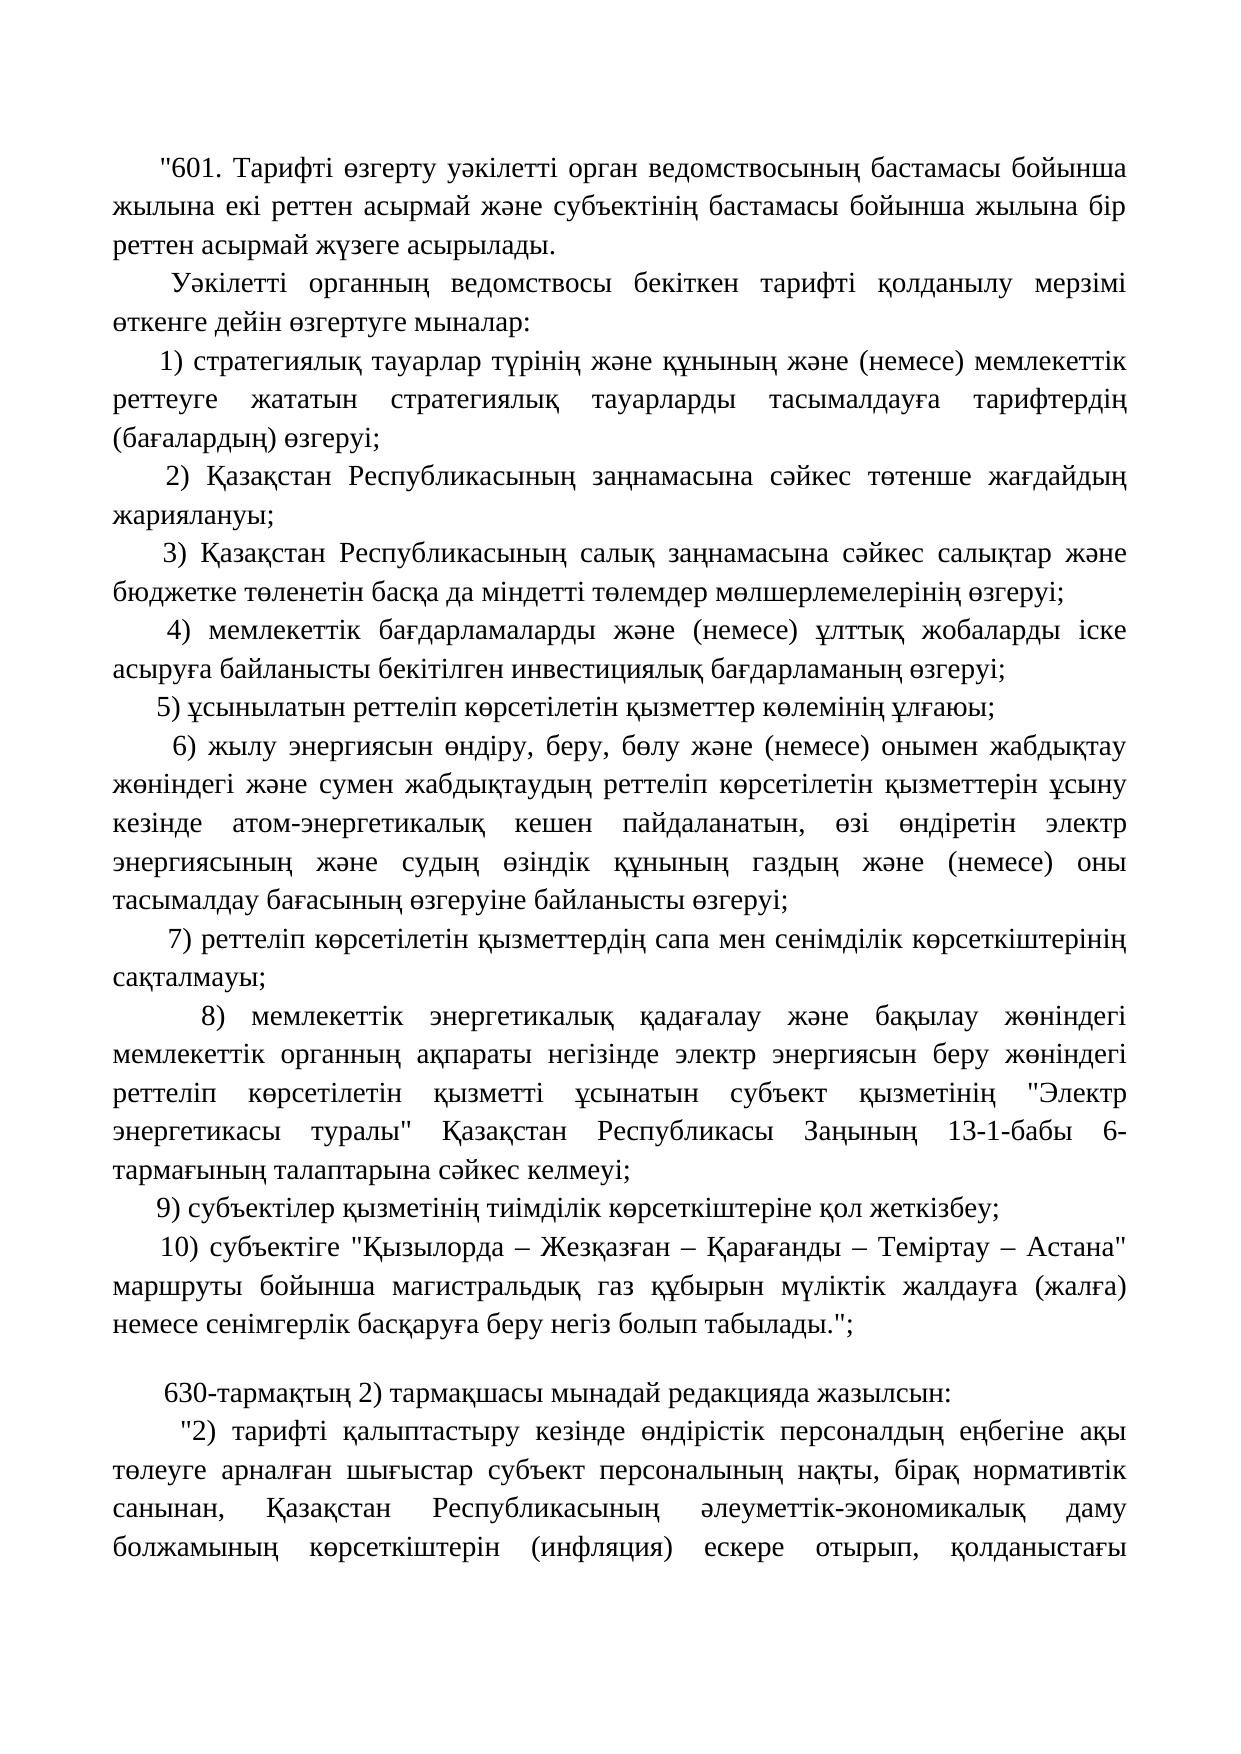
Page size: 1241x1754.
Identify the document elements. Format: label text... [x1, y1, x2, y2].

text Уәкілетті органның ведомствосы бекіткен тарифті қолданылу мерзімі өткенге дейін өзгертуге мыналар: [112, 266, 1128, 338]
text 10) субъектіге "Қызылорда – Жезқазған – Қарағанды – Теміртау – Астана" маршруты бойынша магистральдық газ құбырын мүліктік жалдауға (жалға) немесе сенімгерлік басқаруға беру негіз болып табылады."; [112, 1229, 1128, 1340]
text 6) жылу энергиясын өндіру, беру, бөлу және (немесе) онымен жабдықтау жөніндегі және сумен жабдықтаудың реттеліп көрсетілетін қызметтерін ұсыну кезінде атом-энергетикалық кешен пайдаланатын, өзі өндіретін электр энергиясының және судың өзіндік құнының газдың және (немесе) оны тасымалдау бағасының өзгеруіне байланысты өзгеруі; [112, 728, 1128, 916]
text 2) Қазақстан Республикасының заңнамасына сәйкес төтенше жағдайдың жариялануы; [112, 458, 1128, 530]
text 5) ұсынылатын реттеліп көрсетілетін қызметтер көлемінің ұлғаюы; [112, 689, 1128, 723]
text 1) стратегиялық тауарлар түрінің және құнының және (немесе) мемлекеттік реттеуге жататын стратегиялық тауарларды тасымалдауға тарифтердің (бағалардың) өзгеруі; [112, 343, 1128, 453]
text 630-тармақтың 2) тармақшасы мынадай редакцияда жазылсын: [112, 1375, 1128, 1408]
text 7) реттеліп көрсетілетін қызметтердің сапа мен сенімділік көрсеткіштерінің сақталмауы; [112, 921, 1128, 993]
text "601. Тарифті өзгерту уәкілетті орган ведомствосының бастамасы бойынша жылына екі реттен асырмай және субъектінің бастамасы бойынша жылына бір реттен асырмай жүзеге асырылады. [112, 150, 1128, 261]
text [112, 1413, 1128, 1563]
text 4) мемлекеттік бағдарламаларды және (немесе) ұлттық жобаларды іске асыруға байланысты бекітілген инвестициялық бағдарламаның өзгеруі; [112, 612, 1128, 684]
text 3) Қазақстан Республикасының салық заңнамасына сәйкес салықтар және бюджетке төленетін басқа да міндетті төлемдер мөлшерлемелерінің өзгеруі; [112, 535, 1128, 607]
text 9) субъектілер қызметінің тиімділік көрсеткіштеріне қол жеткізбеу; [112, 1191, 1128, 1224]
text 8) мемлекеттік энергетикалық қадағалау және бақылау жөніндегі мемлекеттік органның ақпараты негізінде электр энергиясын беру жөніндегі реттеліп көрсетілетін қызметті ұсынатын субъект қызметінің "Электр энергетикасы туралы" Қазақстан Республикасы Заңының 13-1-бабы 6-тармағының талаптарына сәйкес келмеуі; [112, 998, 1128, 1186]
